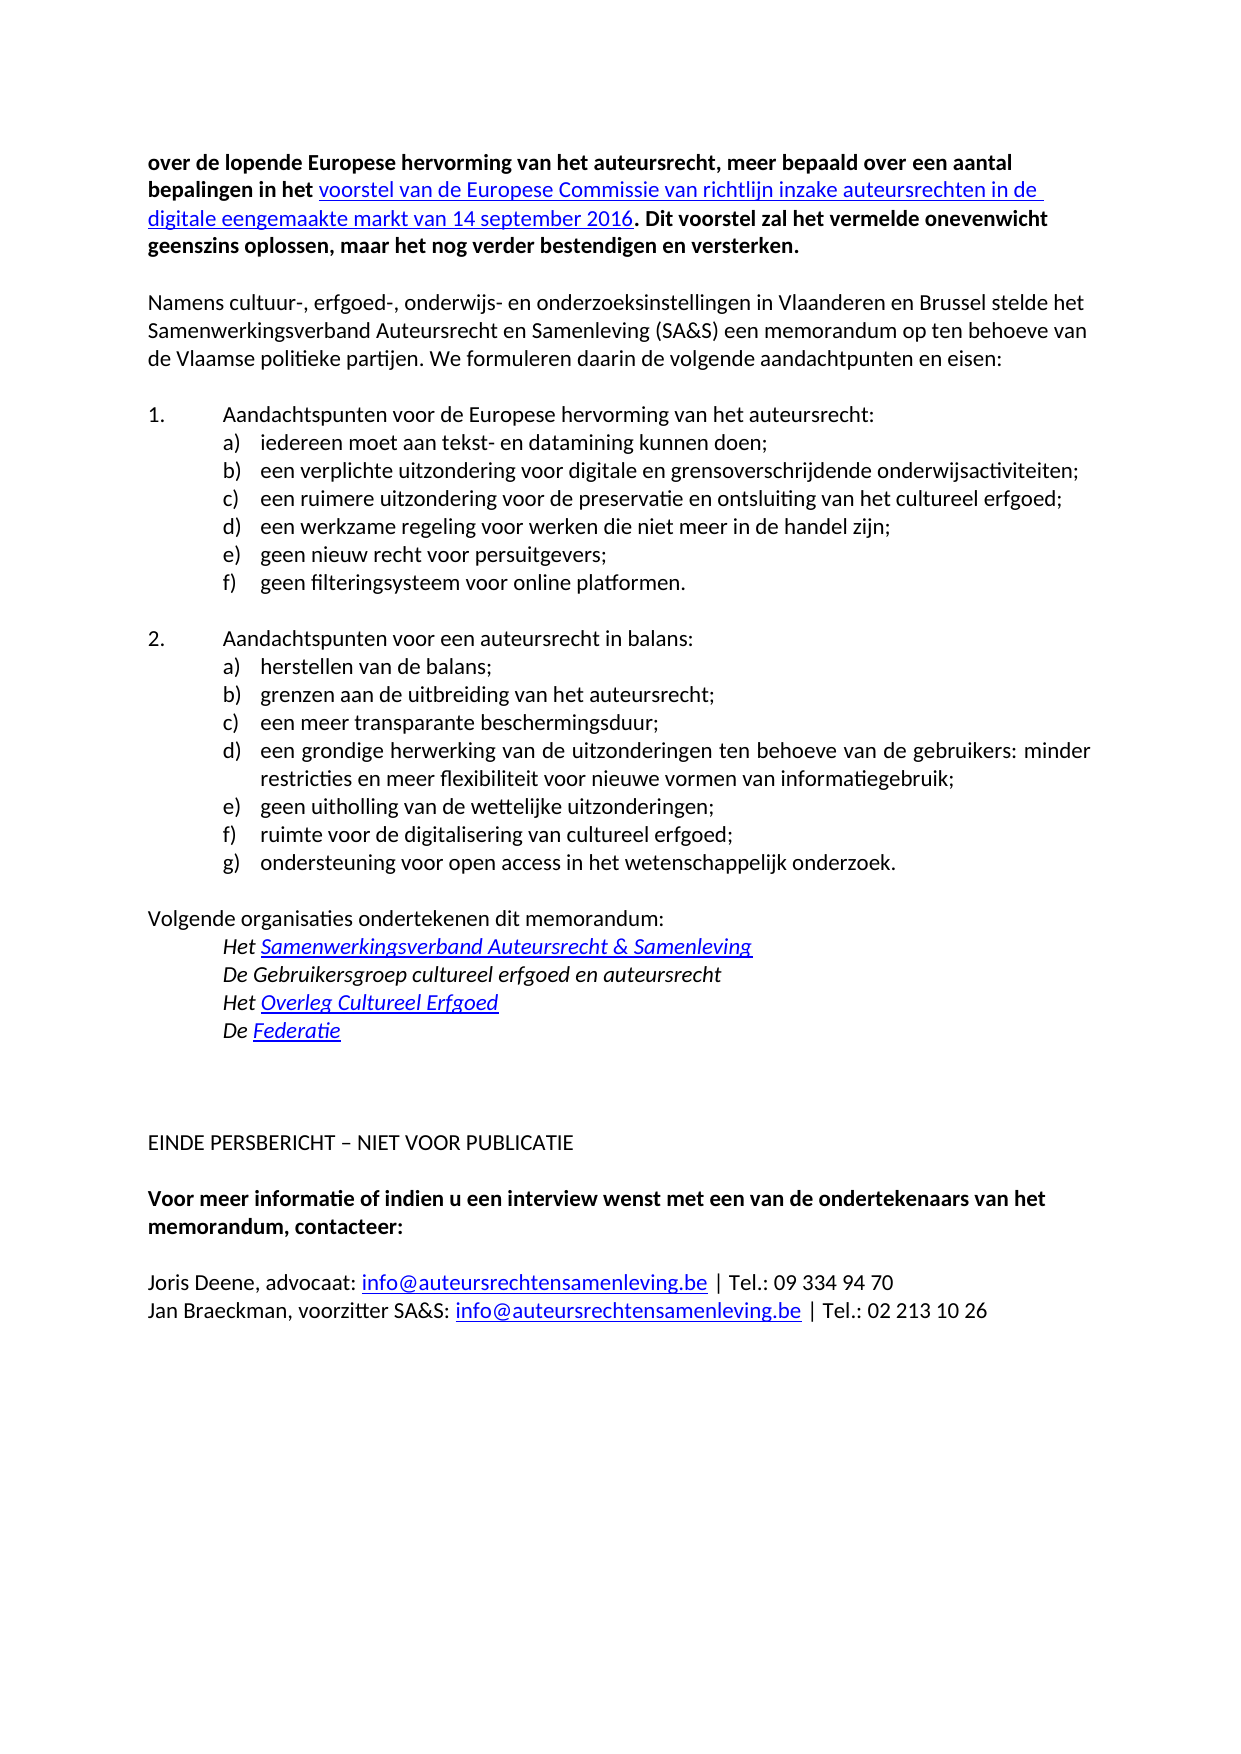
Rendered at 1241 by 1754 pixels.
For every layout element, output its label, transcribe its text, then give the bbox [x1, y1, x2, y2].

text c) een meer transparante beschermingsduur; [223, 708, 1093, 736]
text 2. Aandachtspunten voor een auteursrecht in balans: [148, 624, 1093, 652]
text Joris Deene, advocaat: info@auteursrechtensamenleving.be | Tel.: 09 334 94 70 [148, 1268, 1093, 1296]
text f) geen filteringsysteem voor online platformen. [223, 568, 1093, 596]
text Namens cultuur-, erfgoed-, onderwijs- en onderzoeksinstellingen in Vlaanderen en Brussel stelde het Samenwerkingsverband Auteursrecht en Samenleving (SA&S) een memorandum op ten behoeve van de Vlaamse politieke partijen. We formuleren daarin de volgende aandachtpunten en eisen: [148, 288, 1093, 372]
text e) geen uitholling van de wettelijke uitzonderingen; [223, 792, 1093, 820]
text g) ondersteuning voor open access in het wetenschappelijk onderzoek. [223, 848, 1093, 876]
text e) geen nieuw recht voor persuitgevers; [223, 540, 1093, 568]
text f) ruimte voor de digitalisering van cultureel erfgoed; [223, 820, 1093, 848]
text Het Overleg Cultureel Erfgoed [223, 988, 1093, 1016]
text a) iedereen moet aan tekst- en datamining kunnen doen; [223, 428, 1093, 456]
text b) grenzen aan de uitbreiding van het auteursrecht; [223, 680, 1093, 708]
text Volgende organisaties ondertekenen dit memorandum: [148, 904, 1093, 932]
text De Gebruikersgroep cultureel erfgoed en auteursrecht [223, 960, 1093, 988]
text EINDE PERSBERICHT – NIET VOOR PUBLICATIE [148, 1128, 1093, 1156]
text d) een grondige herwerking van de uitzonderingen ten behoeve van de gebruikers: minder restricties en meer flexibiliteit voor nieuwe vormen van informatiegebruik; [223, 736, 1093, 792]
text c) een ruimere uitzondering voor de preservatie en ontsluiting van het cultureel erfgoed; [223, 484, 1093, 512]
text b) een verplichte uitzondering voor digitale en grensoverschrijdende onderwijsactiviteiten; [223, 456, 1093, 484]
text d) een werkzame regeling voor werken die niet meer in de handel zijn; [223, 512, 1093, 540]
text De Federatie [223, 1016, 1093, 1044]
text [148, 148, 1093, 260]
text 1. Aandachtspunten voor de Europese hervorming van het auteursrecht: [148, 400, 1093, 428]
text Voor meer informatie of indien u een interview wenst met een van de ondertekenaars van het memorandum, contacteer: [148, 1184, 1093, 1240]
text Jan Braeckman, voorzitter SA&S: info@auteursrechtensamenleving.be | Tel.: 02 213 10 26 [148, 1296, 1093, 1324]
text Het Samenwerkingsverband Auteursrecht & Samenleving [223, 932, 1093, 960]
text a) herstellen van de balans; [223, 652, 1093, 680]
